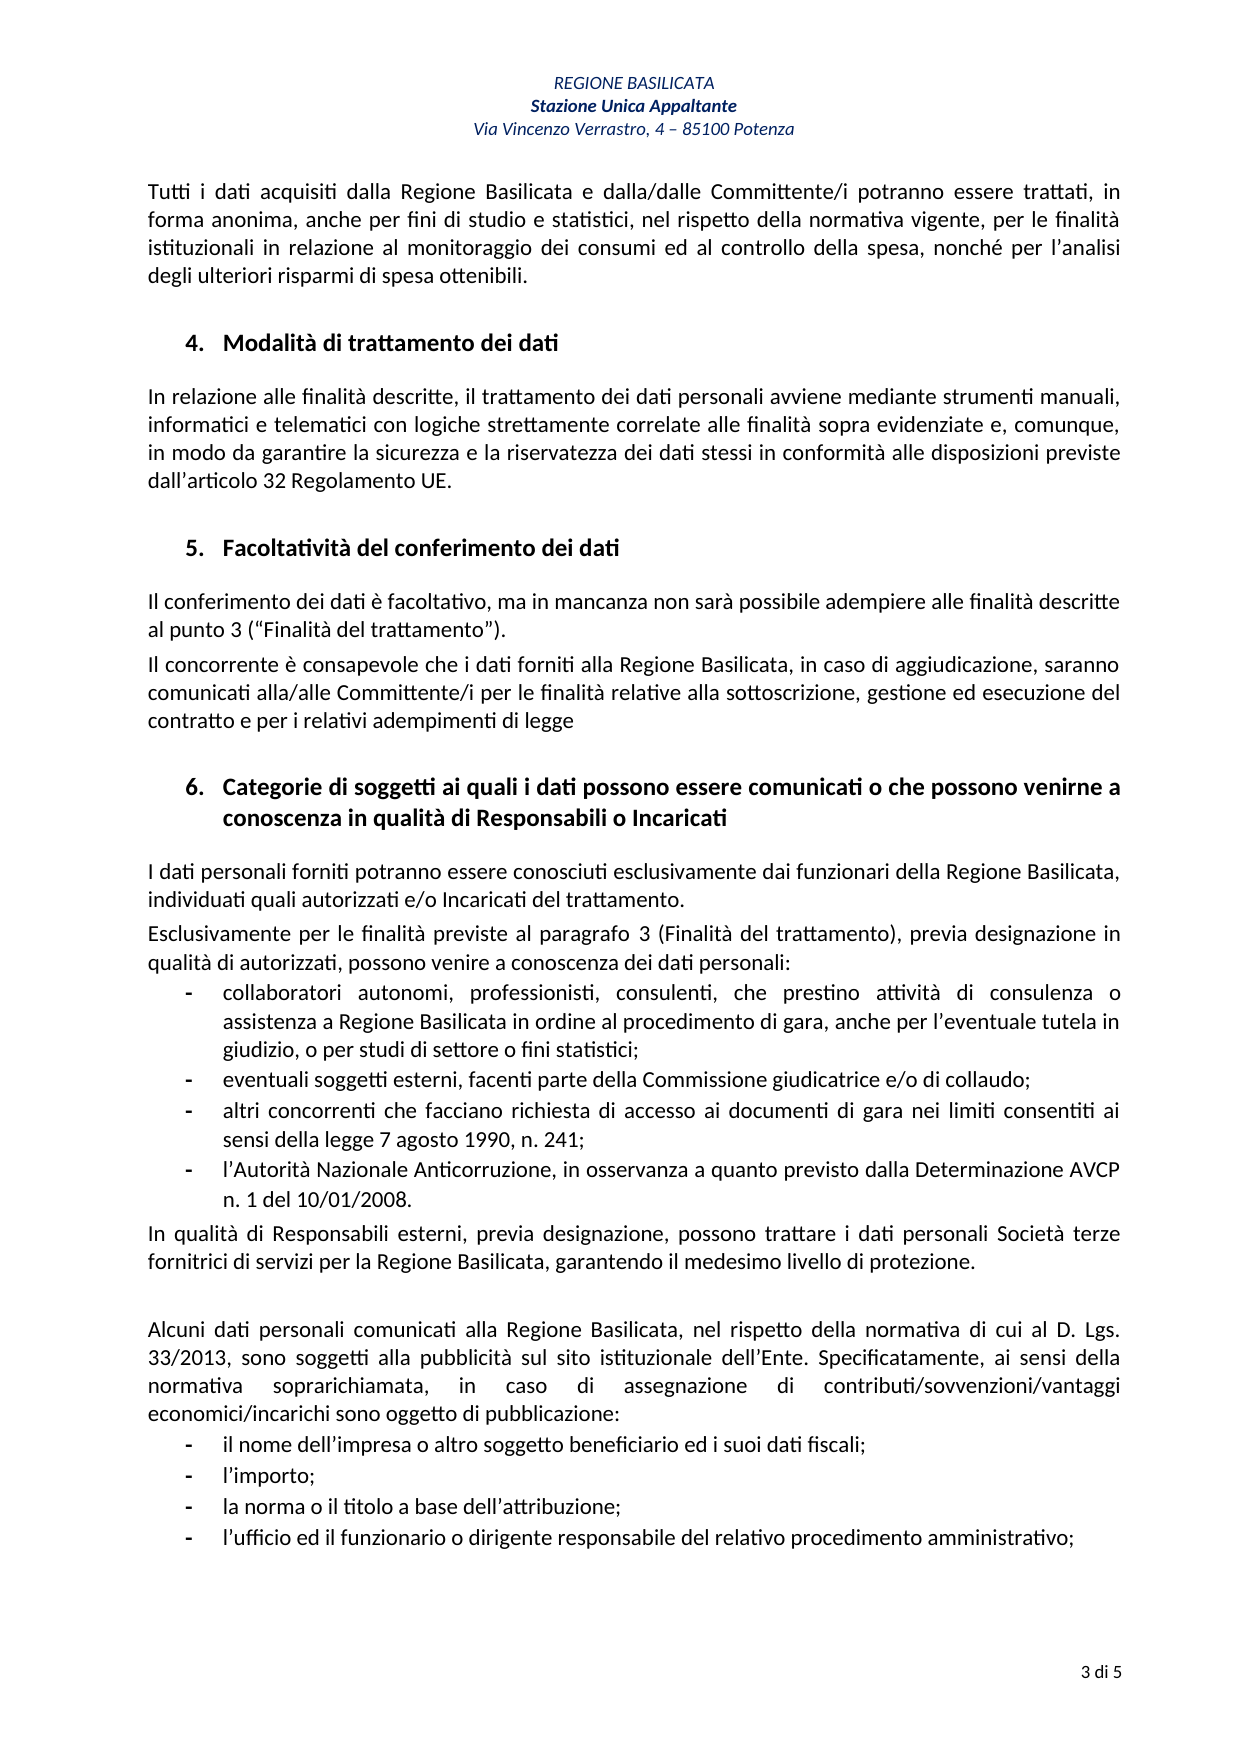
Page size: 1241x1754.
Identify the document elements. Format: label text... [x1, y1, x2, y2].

list l’ufficio ed il funzionario o dirigente responsabile del relativo procedimento amministrativo; [185, 1521, 1122, 1553]
list altri concorrenti che facciano richiesta di accesso ai documenti di gara nei limiti consentiti ai sensi della legge 7 agosto 1990, n. 241; [185, 1094, 1122, 1153]
list l’Autorità Nazionale Anticorruzione, in osservanza a quanto previsto dalla Determinazione AVCP n. 1 del 10/01/2008. [185, 1153, 1122, 1213]
text Tutti i dati acquisiti dalla Regione Basilicata e dalla/dalle Committente/i potranno essere trattati, in forma anonima, anche per fini di studio e statistici, nel rispetto della normativa vigente, per le finalità istituzionali in relazione al monitoraggio dei consumi ed al controllo della spesa, nonché per l’analisi degli ulteriori risparmi di spesa ottenibili. [148, 177, 1122, 289]
list il nome dell’impresa o altro soggetto beneficiario ed i suoi dati fiscali; [185, 1428, 1122, 1459]
list collaboratori autonomi, professionisti, consulenti, che prestino attività di consulenza o assistenza a Regione Basilicata in ordine al procedimento di gara, anche per l’eventuale tutela in giudizio, o per studi di settore o fini statistici; [185, 976, 1122, 1063]
text In relazione alle finalità descritte, il trattamento dei dati personali avviene mediante strumenti manuali, informatici e telematici con logiche strettamente correlate alle finalità sopra evidenziate e, comunque, in modo da garantire la sicurezza e la riservatezza dei dati stessi in conformità alle disposizioni previste dall’articolo 32 Regolamento UE. [148, 382, 1122, 494]
text Esclusivamente per le finalità previste al paragrafo 1.3 (Finalità del trattamento), previa designazione in qualità di autorizzati, possono venire a conoscenza dei dati personali: [148, 919, 1122, 976]
list eventuali soggetti esterni, facenti parte della Commissione giudicatrice e/o di collaudo; [185, 1063, 1122, 1094]
list la norma o il titolo a base dell’attribuzione; [185, 1490, 1122, 1521]
subtitle Modalità di trattamento dei dati [185, 327, 1122, 357]
text Il conferimento dei dati è facoltativo, ma in mancanza non sarà possibile adempiere alle finalità descritte al punto 1.3 (“Finalità del trattamento”). [148, 587, 1122, 643]
text I dati personali forniti potranno essere conosciuti esclusivamente dai funzionari della Regione Basilicata, individuati quali autorizzati e/o Incaricati del trattamento. [148, 857, 1122, 913]
text Alcuni dati personali comunicati alla Regione Basilicata, nel rispetto della normativa di cui al D. Lgs. 33/2013, sono soggetti alla pubblicità sul sito istituzionale dell’Ente. Specificatamente, ai sensi della normativa soprarichiamata, in caso di assegnazione di contributi/sovvenzioni/vantaggi economici/incarichi sono oggetto di pubblicazione: [148, 1316, 1122, 1428]
text In qualità di Responsabili esterni, previa designazione, possono trattare i dati personali Società terze fornitrici di servizi per la Regione Basilicata, garantendo il medesimo livello di protezione. [148, 1219, 1122, 1275]
text Il concorrente è consapevole che i dati forniti alla Regione Basilicata, in caso di aggiudicazione, saranno comunicati alla/alle Committente/i per le finalità relative alla sottoscrizione, gestione ed esecuzione del contratto e per i relativi adempimenti di legge [148, 650, 1122, 734]
subtitle Facoltatività del conferimento dei dati [185, 532, 1122, 562]
subtitle Categorie di soggetti ai quali i dati possono essere comunicati o che possono venirne a conoscenza in qualità di Responsabili o Incaricati [185, 771, 1122, 832]
list l’importo; [185, 1459, 1122, 1490]
